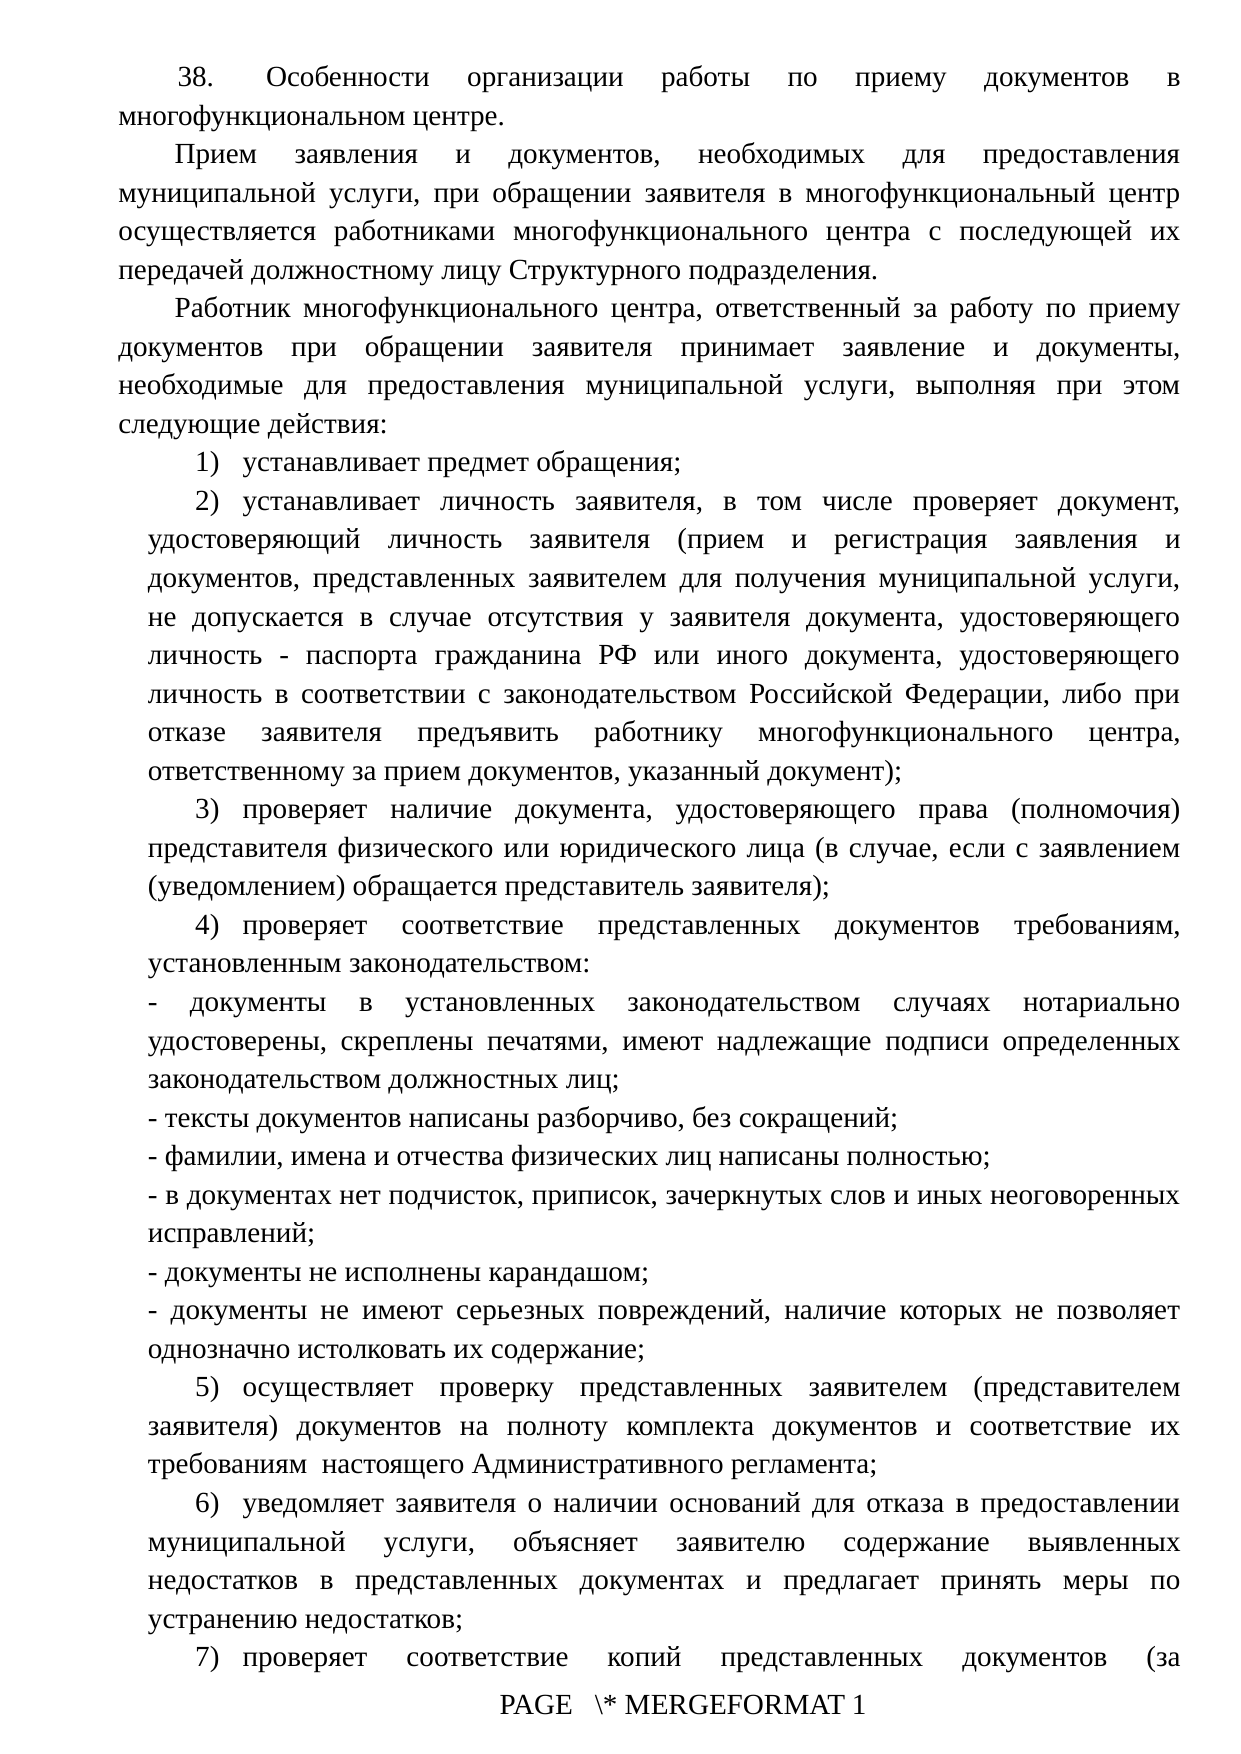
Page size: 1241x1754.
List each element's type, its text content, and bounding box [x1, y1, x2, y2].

list проверяет соответствие представленных документов требованиям, установленным законодательством: [148, 907, 1181, 979]
text - документы не имеют серьезных повреждений, наличие которых не позволяет однозначно истолковать их содержание; [148, 1292, 1181, 1364]
text - тексты документов написаны разборчиво, без сокращений; [148, 1100, 1181, 1133]
list уведомляет заявителя о наличии оснований для отказа в предоставлении муниципальной услуги, объясняет заявителю содержание выявленных недостатков в представленных документах и предлагает принять меры по устранению недостатков; [148, 1485, 1181, 1634]
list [148, 1639, 1181, 1673]
text Прием заявления и документов, необходимых для предоставления муниципальной услуги, при обращении заявителя в многофункциональный центр осуществляется работниками многофункционального центра с последующей их передачей должностному лицу Структурного подразделения. [118, 136, 1181, 285]
text - документы в установленных законодательством случаях нотариально удостоверены, скреплены печатями, имеют надлежащие подписи определенных законодательством должностных лиц; [148, 984, 1181, 1095]
list осуществляет проверку представленных заявителем (представителем заявителя) документов на полноту комплекта документов и соответствие их требованиям настоящего Административного регламента; [148, 1369, 1181, 1480]
list Особенности организации работы по приему документов в многофункциональном центре. [118, 59, 1181, 131]
list устанавливает предмет обращения; [148, 444, 1181, 478]
text - фамилии, имена и отчества физических лиц написаны полностью; [148, 1138, 1181, 1172]
list проверяет наличие документа, удостоверяющего права (полномочия) представителя физического или юридического лица (в случае, если с заявлением (уведомлением) обращается представитель заявителя); [148, 791, 1181, 902]
text - документы не исполнены карандашом; [148, 1254, 1181, 1287]
list устанавливает личность заявителя, в том числе проверяет документ, удостоверяющий личность заявителя (прием и регистрация заявления и документов, представленных заявителем для получения муниципальной услуги, не допускается в случае отсутствия у заявителя документа, удостоверяющего личность - паспорта гражданина РФ или иного документа, удостоверяющего личность в соответствии с законодательством Российской Федерации, либо при отказе заявителя предъявить работнику многофункционального центра, ответственному за прием документов, указанный документ); [148, 483, 1181, 786]
text Работник многофункционального центра, ответственный за работу по приему документов при обращении заявителя принимает заявление и документы, необходимые для предоставления муниципальной услуги, выполняя при этом следующие действия: [118, 290, 1181, 439]
text - в документах нет подчисток, приписок, зачеркнутых слов и иных неоговоренных исправлений; [148, 1177, 1181, 1249]
